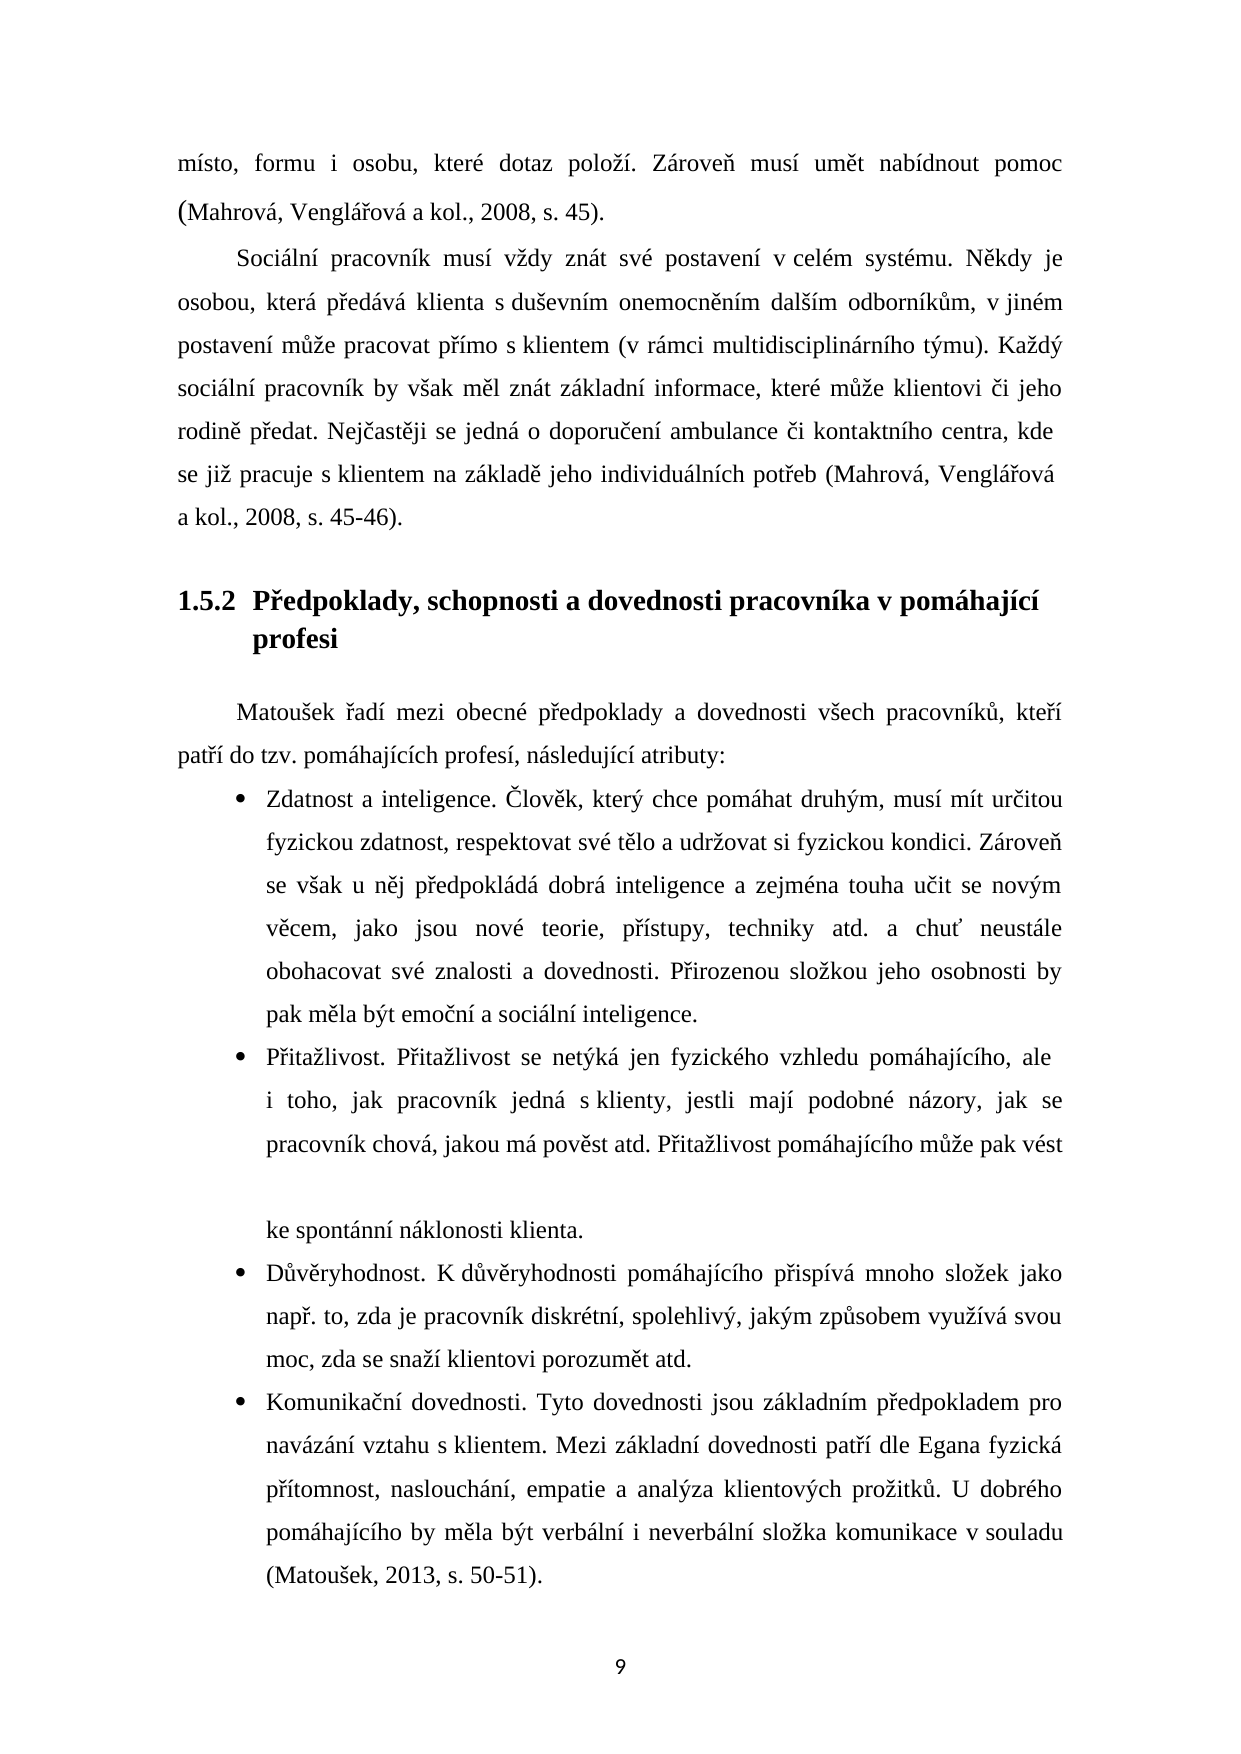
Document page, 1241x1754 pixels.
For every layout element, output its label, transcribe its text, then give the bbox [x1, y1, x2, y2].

list Komunikační dovednosti. Tyto dovednosti jsou základním předpokladem pro navázání vztahu s klientem. Mezi základní dovednosti patří dle Egana fyzická přítomnost, naslouchání, empatie a analýza klientových prožitků. U dobrého pomáhajícího by měla být verbální i neverbální složka komunikace v souladu (Matoušek, 2013, s. 50-51). [236, 1387, 1063, 1589]
text Sociální pracovník musí vždy znát své postavení v celém systému. Někdy je osobou, která předává klienta s duševním onemocněním dalším odborníkům, v jiném postavení může pracovat přímo s klientem (v rámci multidisciplinárního týmu). Každý sociální pracovník by však měl znát základní informace, které může klientovi či jeho rodině předat. Nejčastěji se jedná o doporučení ambulance či kontaktního centra, kde se již pracuje s klientem na základě jeho individuálních potřeb (Mahrová, Venglářová a kol., 2008, s. 45-46). [177, 243, 1063, 531]
list Důvěryhodnost. K důvěryhodnosti pomáhajícího přispívá mnoho složek jako např. to, zda je pracovník diskrétní, spolehlivý, jakým způsobem využívá svou moc, zda se snaží klientovi porozumět atd. [236, 1258, 1063, 1373]
list Přitažlivost. Přitažlivost se netýká jen fyzického vzhledu pomáhajícího, ale i toho, jak pracovník jedná s klienty, jestli mají podobné názory, jak se pracovník chová, jakou má pověst atd. Přitažlivost pomáhajícího může pak vést ke spontánní náklonosti klienta. [236, 1042, 1063, 1244]
text Matoušek řadí mezi obecné předpoklady a dovednosti všech pracovníků, kteří patří do tzv. pomáhajících profesí, následující atributy: [177, 697, 1063, 769]
subtitle Předpoklady, schopnosti a dovednosti pracovníka v pomáhající profesi [177, 583, 1063, 655]
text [177, 148, 1063, 227]
list Zdatnost a inteligence. Člověk, který chce pomáhat druhým, musí mít určitou fyzickou zdatnost, respektovat své tělo a udržovat si fyzickou kondici. Zároveň se však u něj předpokládá dobrá inteligence a zejména touha učit se novým věcem, jako jsou nové teorie, přístupy, techniky atd. a chuť neustále obohacovat své znalosti a dovednosti. Přirozenou složkou jeho osobnosti by pak měla být emoční a sociální inteligence. [236, 784, 1063, 1028]
